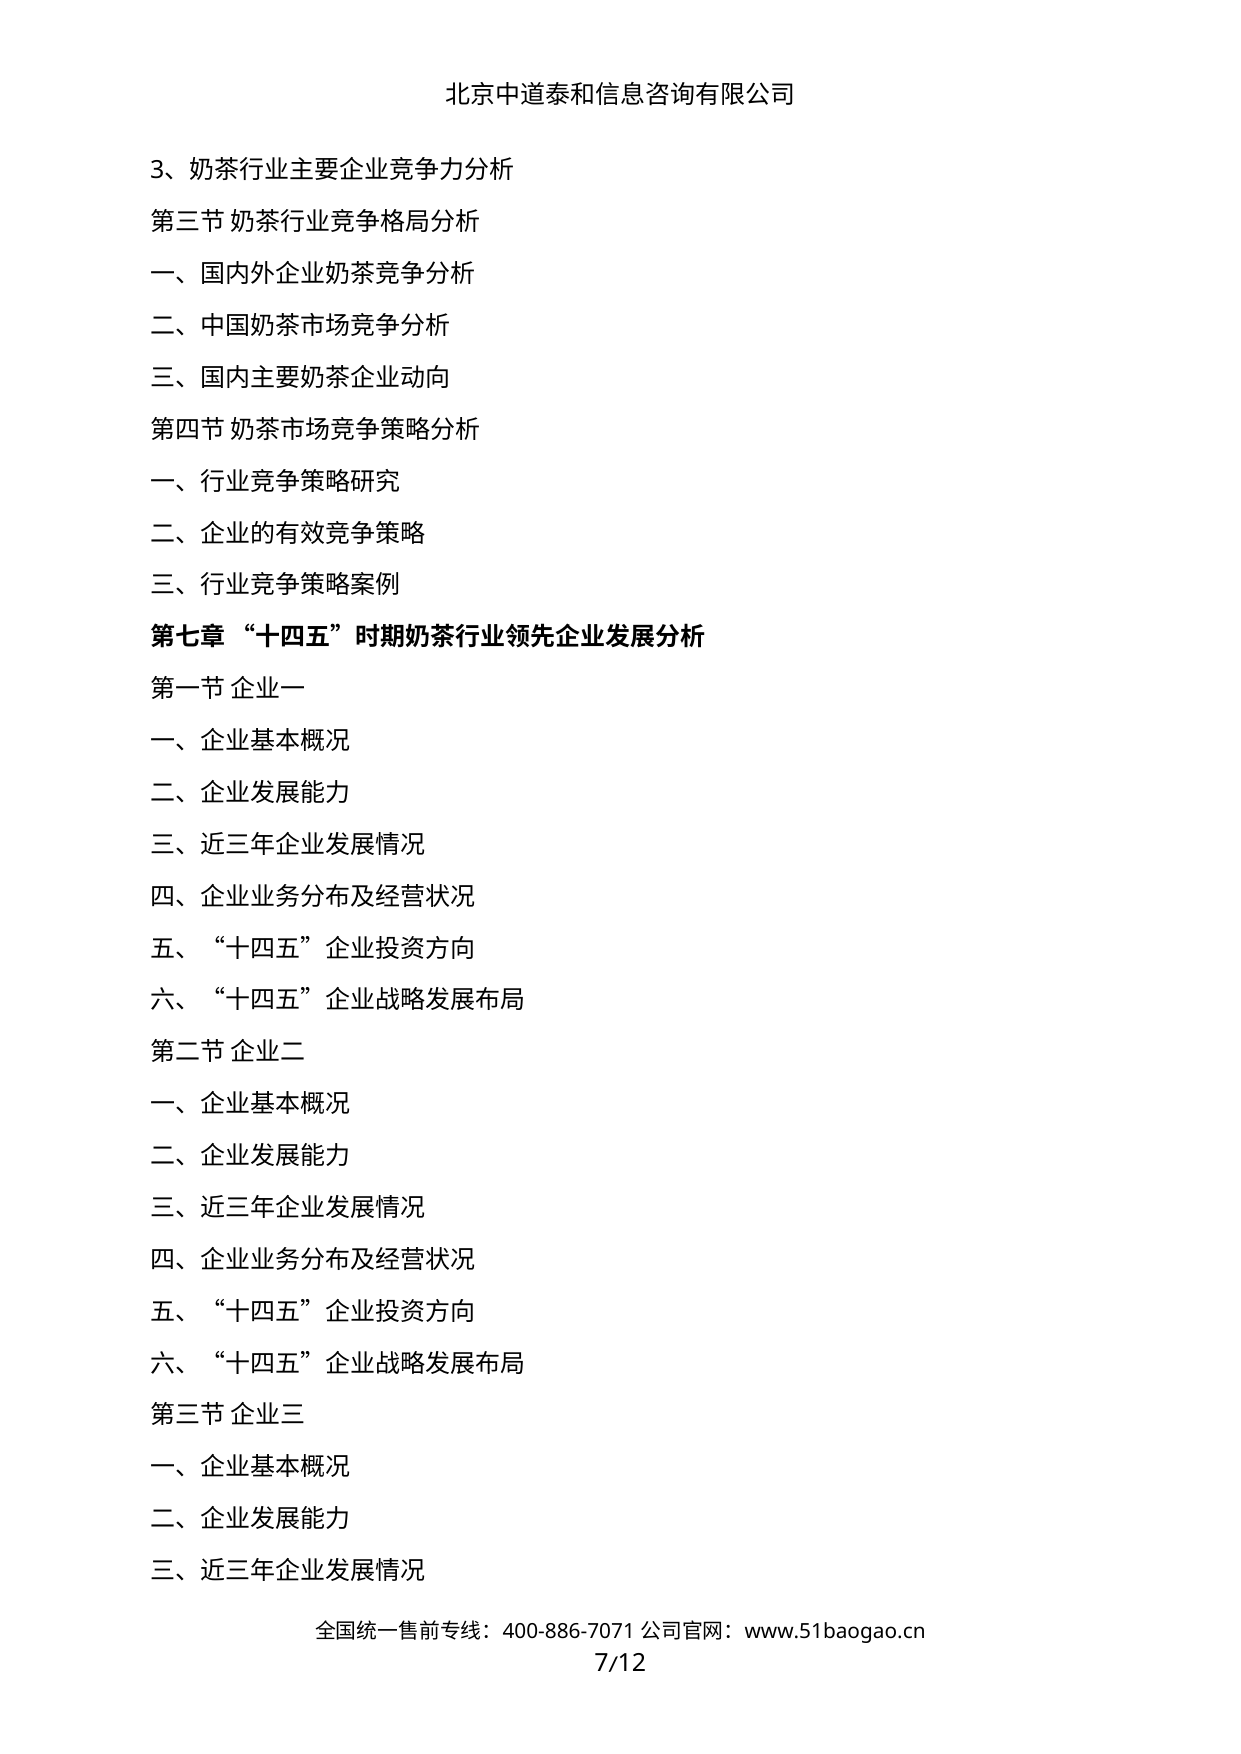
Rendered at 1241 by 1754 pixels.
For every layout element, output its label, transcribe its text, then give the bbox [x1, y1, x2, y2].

text 五、“十四五”企业投资方向 [150, 928, 1090, 964]
text 一、国内外企业奶茶竞争分析 [150, 254, 1090, 290]
text 二、企业发展能力 [150, 1499, 1090, 1535]
text 一、行业竞争策略研究 [150, 461, 1090, 497]
text 四、企业业务分布及经营状况 [150, 1239, 1090, 1276]
text 第三节 奶茶行业竞争格局分析 [150, 202, 1090, 238]
text 3、奶茶行业主要企业竞争力分析 [150, 150, 1090, 186]
text 六、“十四五”企业战略发展布局 [150, 1343, 1090, 1379]
text 三、近三年企业发展情况 [150, 1187, 1090, 1224]
text 二、企业发展能力 [150, 772, 1090, 809]
text 三、国内主要奶茶企业动向 [150, 357, 1090, 394]
text 第四节 奶茶市场竞争策略分析 [150, 409, 1090, 446]
text 第七章 “十四五”时期奶茶行业领先企业发展分析 [150, 617, 1090, 653]
text 第一节 企业一 [150, 669, 1090, 705]
text 六、“十四五”企业战略发展布局 [150, 980, 1090, 1016]
text 第三节 企业三 [150, 1395, 1090, 1431]
text 三、行业竞争策略案例 [150, 565, 1090, 601]
text 二、企业的有效竞争策略 [150, 513, 1090, 549]
text 一、企业基本概况 [150, 1447, 1090, 1483]
text 第二节 企业二 [150, 1032, 1090, 1068]
text 五、“十四五”企业投资方向 [150, 1291, 1090, 1327]
text 三、近三年企业发展情况 [150, 1551, 1090, 1587]
text 一、企业基本概况 [150, 721, 1090, 757]
text 二、中国奶茶市场竞争分析 [150, 306, 1090, 342]
text 四、企业业务分布及经营状况 [150, 876, 1090, 912]
text 三、近三年企业发展情况 [150, 824, 1090, 861]
text 一、企业基本概况 [150, 1084, 1090, 1120]
text 二、企业发展能力 [150, 1136, 1090, 1172]
